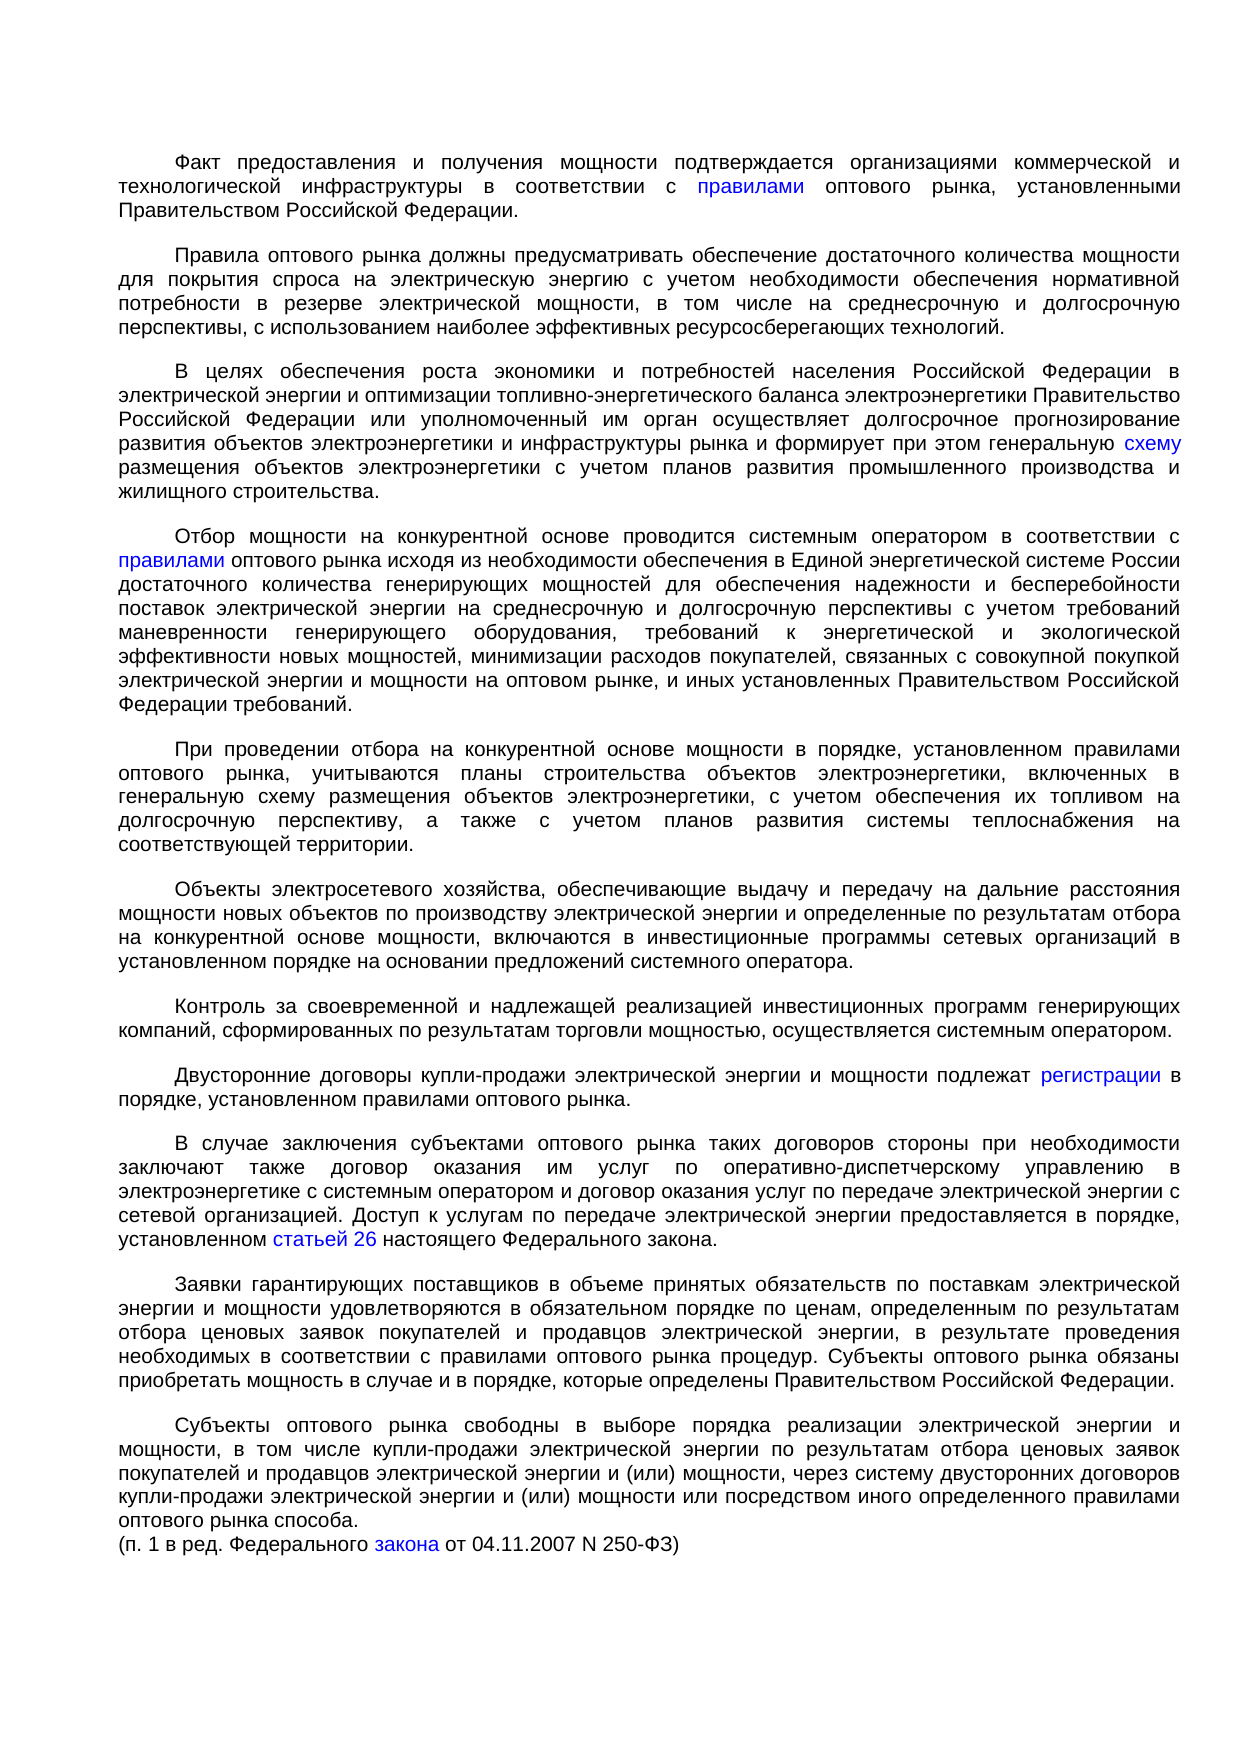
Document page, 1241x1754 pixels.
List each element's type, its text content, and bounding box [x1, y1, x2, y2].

text В случае заключения субъектами оптового рынка таких договоров стороны при необходимости заключают также договор оказания им услуг по оперативно-диспетчерскому управлению в электроэнергетике с системным оператором и договор оказания услуг по передаче электрической энергии с сетевой организацией. Доступ к услугам по передаче электрической энергии предоставляется в порядке, установленном статьей 26 настоящего Федерального закона. [118, 1131, 1181, 1251]
text Субъекты оптового рынка свободны в выборе порядка реализации электрической энергии и мощности, в том числе купли-продажи электрической энергии по результатам отбора ценовых заявок покупателей и продавцов электрической энергии и (или) мощности, через систему двусторонних договоров купли-продажи электрической энергии и (или) мощности или посредством иного определенного правилами оптового рынка способа. [118, 1412, 1181, 1532]
text Отбор мощности на конкурентной основе проводится системным оператором в соответствии с правилами оптового рынка исходя из необходимости обеспечения в Единой энергетической системе России достаточного количества генерирующих мощностей для обеспечения надежности и бесперебойности поставок электрической энергии на среднесрочную и долгосрочную перспективы с учетом требований маневренности генерирующего оборудования, требований к энергетической и экологической эффективности новых мощностей, минимизации расходов покупателей, связанных с совокупной покупкой электрической энергии и мощности на оптовом рынке, и иных установленных Правительством Российской Федерации требований. [118, 524, 1181, 716]
text При проведении отбора на конкурентной основе мощности в порядке, установленном правилами оптового рынка, учитываются планы строительства объектов электроэнергетики, включенных в генеральную схему размещения объектов электроэнергетики, с учетом обеспечения их топливом на долгосрочную перспективу, а также с учетом планов развития системы теплоснабжения на соответствующей территории. [118, 736, 1181, 856]
text Заявки гарантирующих поставщиков в объеме принятых обязательств по поставкам электрической энергии и мощности удовлетворяются в обязательном порядке по ценам, определенным по результатам отбора ценовых заявок покупателей и продавцов электрической энергии, в результате проведения необходимых в соответствии с правилами оптового рынка процедур. Субъекты оптового рынка обязаны приобретать мощность в случае и в порядке, которые определены Правительством Российской Федерации. [118, 1272, 1181, 1392]
text Объекты электросетевого хозяйства, обеспечивающие выдачу и передачу на дальние расстояния мощности новых объектов по производству электрической энергии и определенные по результатам отбора на конкурентной основе мощности, включаются в инвестиционные программы сетевых организаций в установленном порядке на основании предложений системного оператора. [118, 877, 1181, 973]
text Двусторонние договоры купли-продажи электрической энергии и мощности подлежат регистрации в порядке, установленном правилами оптового рынка. [118, 1062, 1181, 1110]
text Факт предоставления и получения мощности подтверждается организациями коммерческой и технологической инфраструктуры в соответствии с правилами оптового рынка, установленными Правительством Российской Федерации. [118, 150, 1181, 222]
text В целях обеспечения роста экономики и потребностей населения Российской Федерации в электрической энергии и оптимизации топливно-энергетического баланса электроэнергетики Правительство Российской Федерации или уполномоченный им орган осуществляет долгосрочное прогнозирование развития объектов электроэнергетики и инфраструктуры рынка и формирует при этом генеральную схему размещения объектов электроэнергетики с учетом планов развития промышленного производства и жилищного строительства. [118, 359, 1181, 503]
text Правила оптового рынка должны предусматривать обеспечение достаточного количества мощности для покрытия спроса на электрическую энергию с учетом необходимости обеспечения нормативной потребности в резерве электрической мощности, в том числе на среднесрочную и долгосрочную перспективы, с использованием наиболее эффективных ресурсосберегающих технологий. [118, 243, 1181, 338]
text Контроль за своевременной и надлежащей реализацией инвестиционных программ генерирующих компаний, сформированных по результатам торговли мощностью, осуществляется системным оператором. [118, 994, 1181, 1042]
text (п. 1 в ред. Федерального закона от 04.11.2007 N 250-ФЗ) [118, 1532, 1181, 1556]
